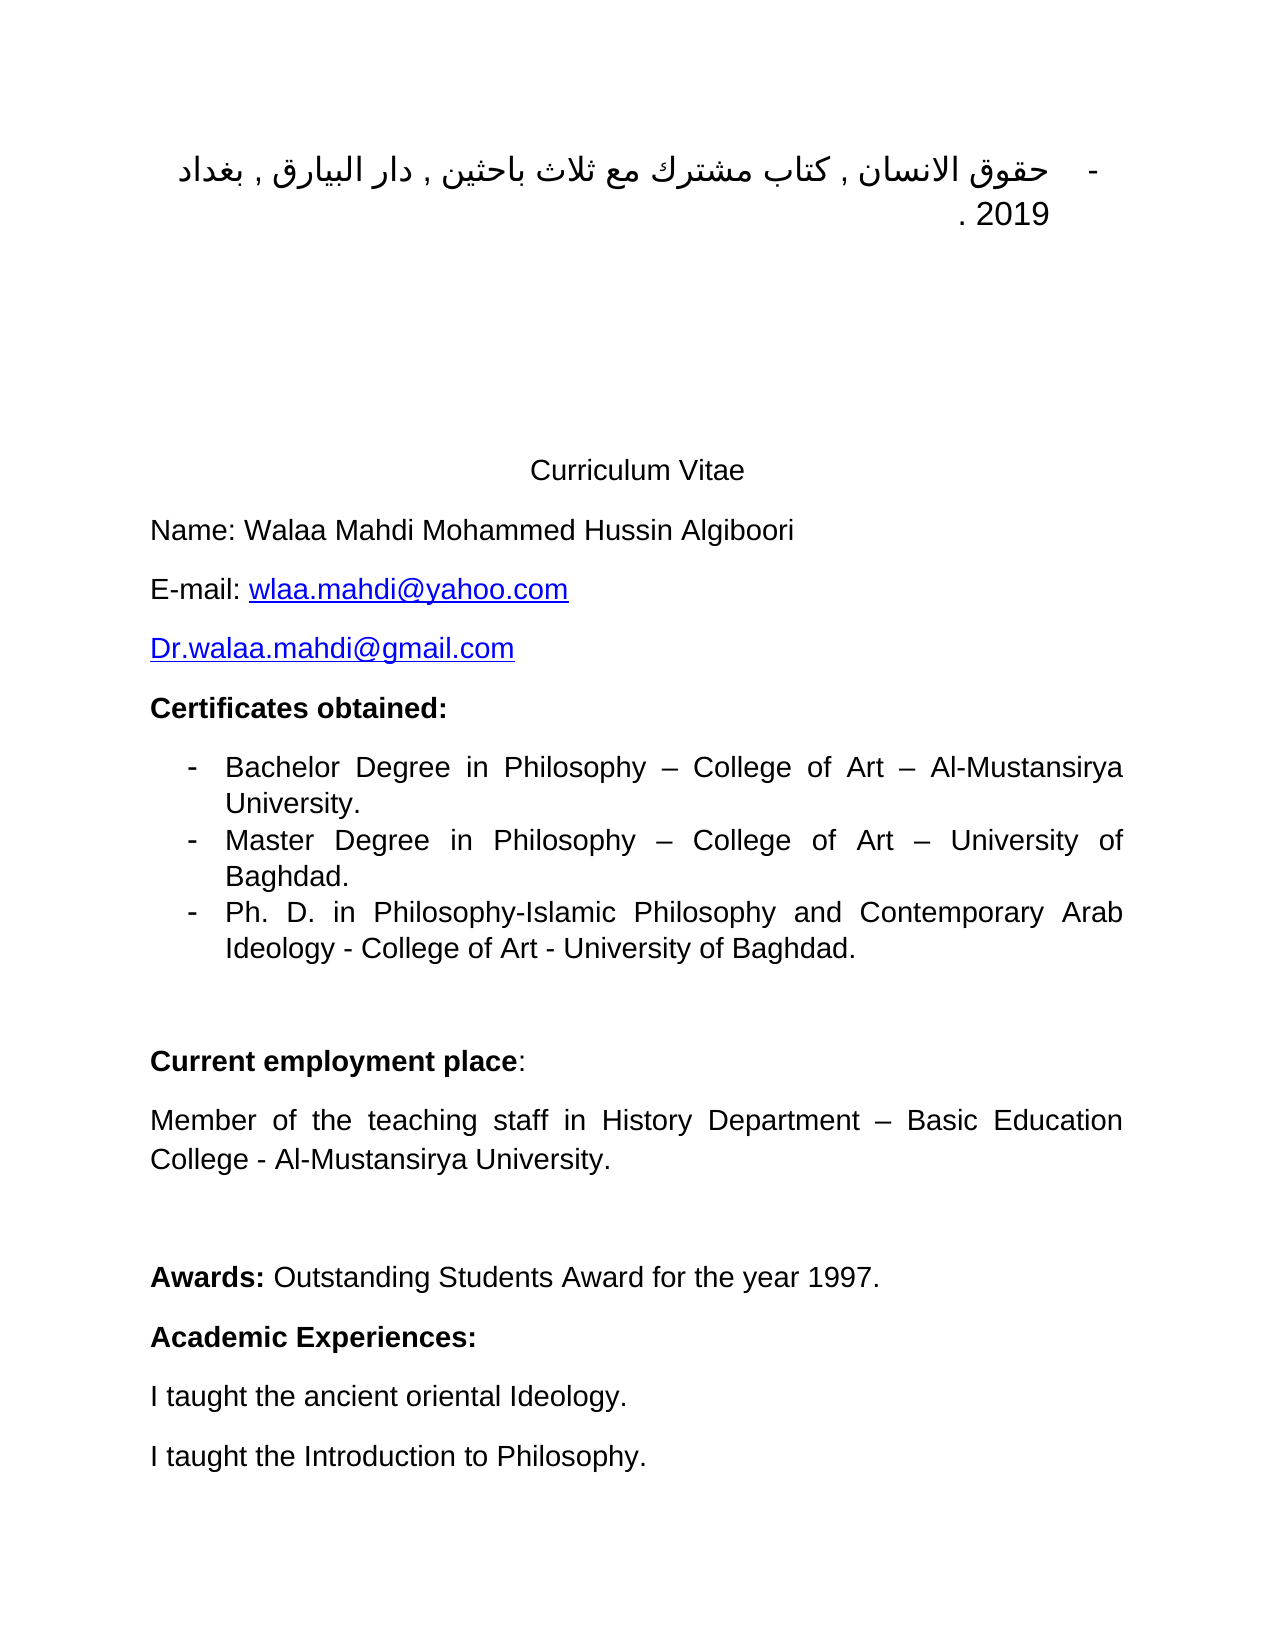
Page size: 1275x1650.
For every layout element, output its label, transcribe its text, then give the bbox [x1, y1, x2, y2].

text Member of the teaching staff in History Department – Basic Education College - Al-Mustansirya University. [150, 1103, 1125, 1175]
text I taught the ancient oriental Ideology. [150, 1379, 1125, 1413]
text Curriculum Vitae [150, 453, 1125, 487]
text Name: Walaa Mahdi Mohammed Hussin Algiboori [150, 513, 1125, 546]
text E-mail: wlaa.mahdi@yahoo.com [150, 572, 1125, 606]
text Certificates obtained: [150, 691, 1125, 724]
text I taught the Introduction to Philosophy. [150, 1438, 1125, 1472]
text Academic Experiences: [150, 1320, 1125, 1353]
list حقوق الانسان , كتاب مشترك مع ثلاث باحثين , دار البيارق , بغداد 2019 . [150, 150, 1087, 233]
text Current employment place: [150, 1044, 1125, 1077]
list Ph. D. in Philosophy-Islamic Philosophy and Contemporary Arab Ideology - College of Art - University of Baghdad. [187, 895, 1125, 965]
list Master Degree in Philosophy – College of Art – University of Baghdad. [187, 823, 1125, 893]
list Bachelor Degree in Philosophy – College of Art – Al-Mustansirya University. [187, 750, 1125, 820]
text Awards: Outstanding Students Award for the year 1997. [150, 1260, 1125, 1294]
text Dr.walaa.mahdi@gmail.com [150, 631, 1125, 665]
